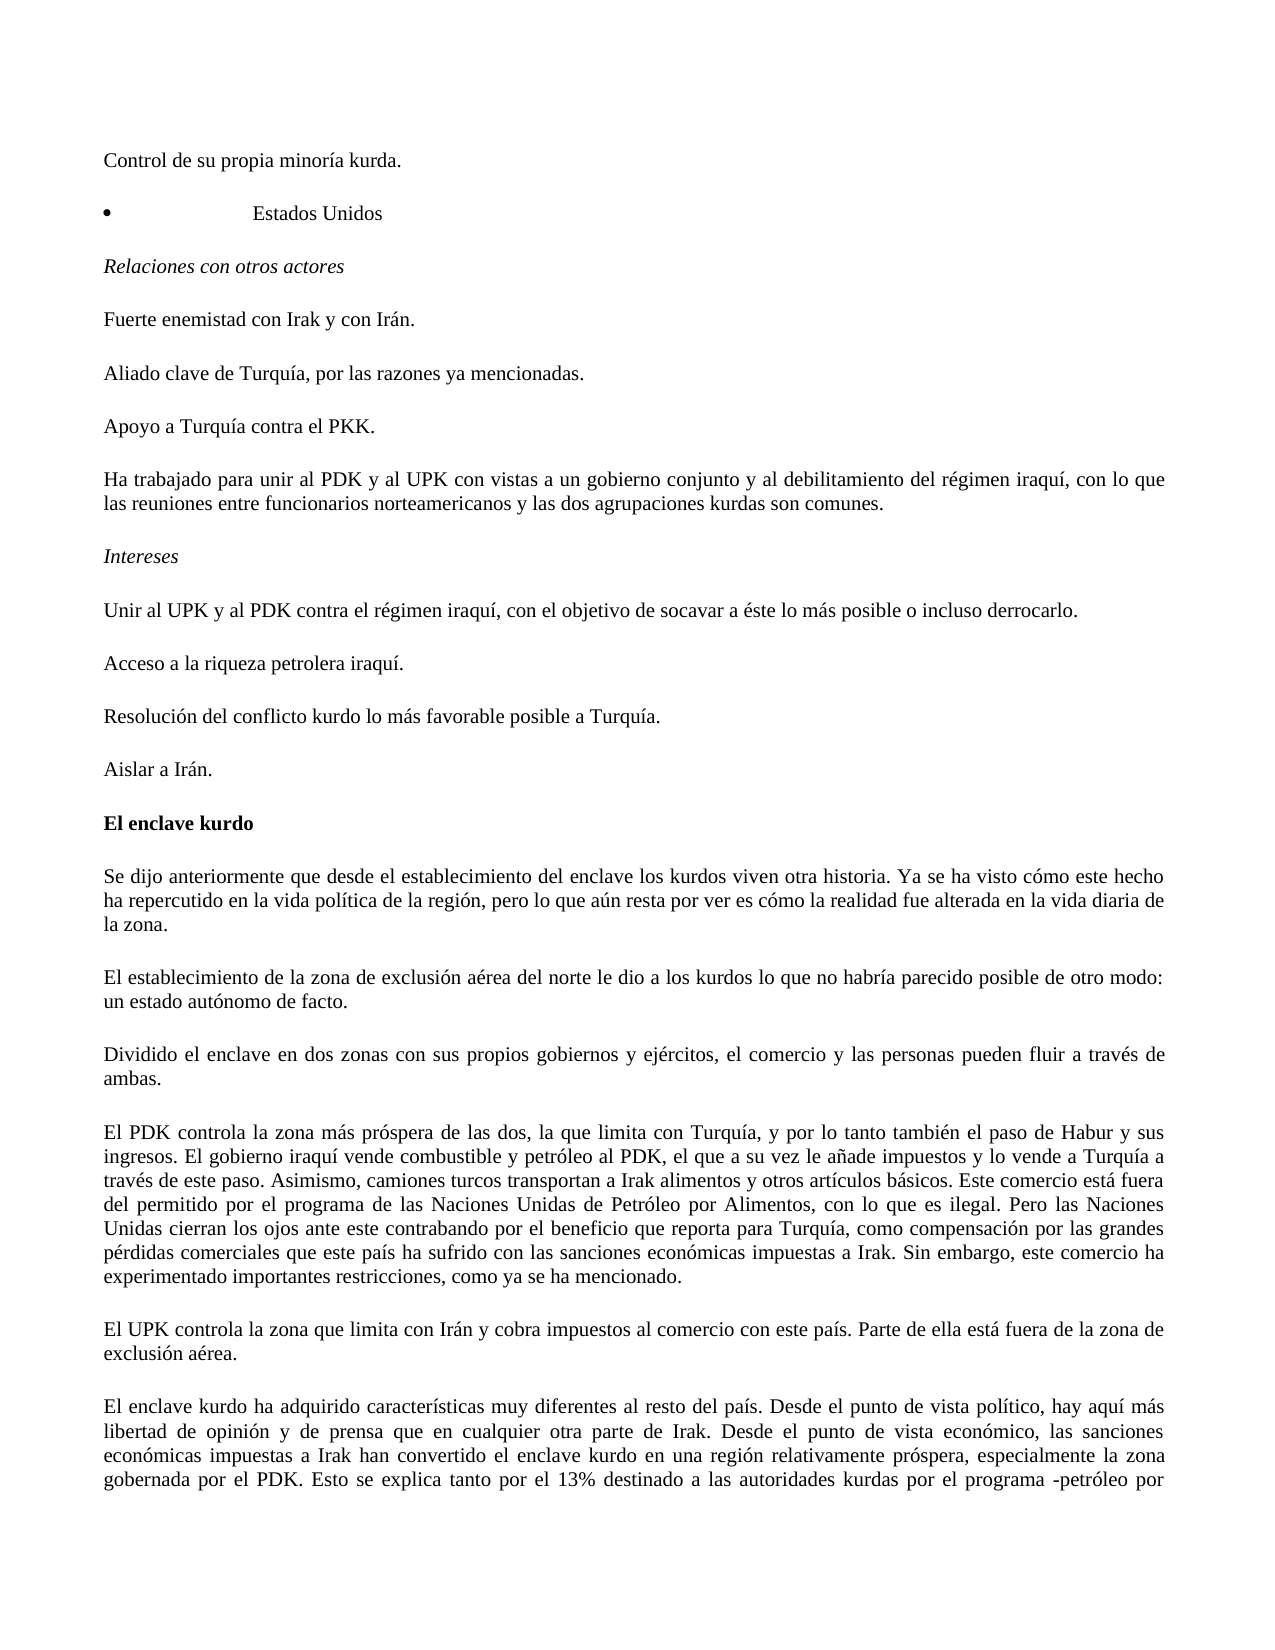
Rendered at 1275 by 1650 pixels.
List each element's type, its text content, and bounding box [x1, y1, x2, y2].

text Aislar a Irán. [103, 757, 1167, 781]
text Resolución del conflicto kurdo lo más favorable posible a Turquía. [103, 704, 1167, 728]
list Estados Unidos [103, 201, 1167, 225]
text Se dijo anteriormente que desde el establecimiento del enclave los kurdos viven otra historia. Ya se ha visto cómo este hecho ha repercutido en la vida política de la región, pero lo que aún resta por ver es cómo la realidad fue alterada en la vida diaria de la zona. [103, 864, 1167, 936]
text El PDK controla la zona más próspera de las dos, la que limita con Turquía, y por lo tanto también el paso de Habur y sus ingresos. El gobierno iraquí vende combustible y petróleo al PDK, el que a su vez le añade impuestos y lo vende a Turquía a través de este paso. Asimismo, camiones turcos transportan a Irak alimentos y otros artículos básicos. Este comercio está fuera del permitido por el programa de las Naciones Unidas de Petróleo por Alimentos, con lo que es ilegal. Pero las Naciones Unidas cierran los ojos ante este contrabando por el beneficio que reporta para Turquía, como compensación por las grandes pérdidas comerciales que este país ha sufrido con las sanciones económicas impuestas a Irak. Sin embargo, este comercio ha experimentado importantes restricciones, como ya se ha mencionado. [103, 1119, 1167, 1288]
text Control de su propia minoría kurda. [103, 148, 1167, 172]
text El enclave kurdo [103, 810, 1167, 834]
text El UPK controla la zona que limita con Irán y cobra impuestos al comercio con este país. Parte de ella está fuera de la zona de exclusión aérea. [103, 1317, 1167, 1365]
text Fuerte enemistad con Irak y con Irán. [103, 307, 1167, 331]
text Ha trabajado para unir al PDK y al UPK con vistas a un gobierno conjunto y al debilitamiento del régimen iraquí, con lo que las reuniones entre funcionarios norteamericanos y las dos agrupaciones kurdas son comunes. [103, 467, 1167, 515]
text El establecimiento de la zona de exclusión aérea del norte le dio a los kurdos lo que no habría parecido posible de otro modo: un estado autónomo de facto. [103, 965, 1167, 1013]
text Apoyo a Turquía contra el PKK. [103, 414, 1167, 438]
text Acceso a la riqueza petrolera iraquí. [103, 651, 1167, 675]
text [103, 1394, 1167, 1491]
text Unir al UPK y al PDK contra el régimen iraquí, con el objetivo de socavar a éste lo más posible o incluso derrocarlo. [103, 597, 1167, 622]
text Aliado clave de Turquía, por las razones ya mencionadas. [103, 361, 1167, 384]
text Intereses [103, 544, 1167, 568]
text Relaciones con otros actores [103, 254, 1167, 278]
text Dividido el enclave en dos zonas con sus propios gobiernos y ejércitos, el comercio y las personas pueden fluir a través de ambas. [103, 1042, 1167, 1090]
